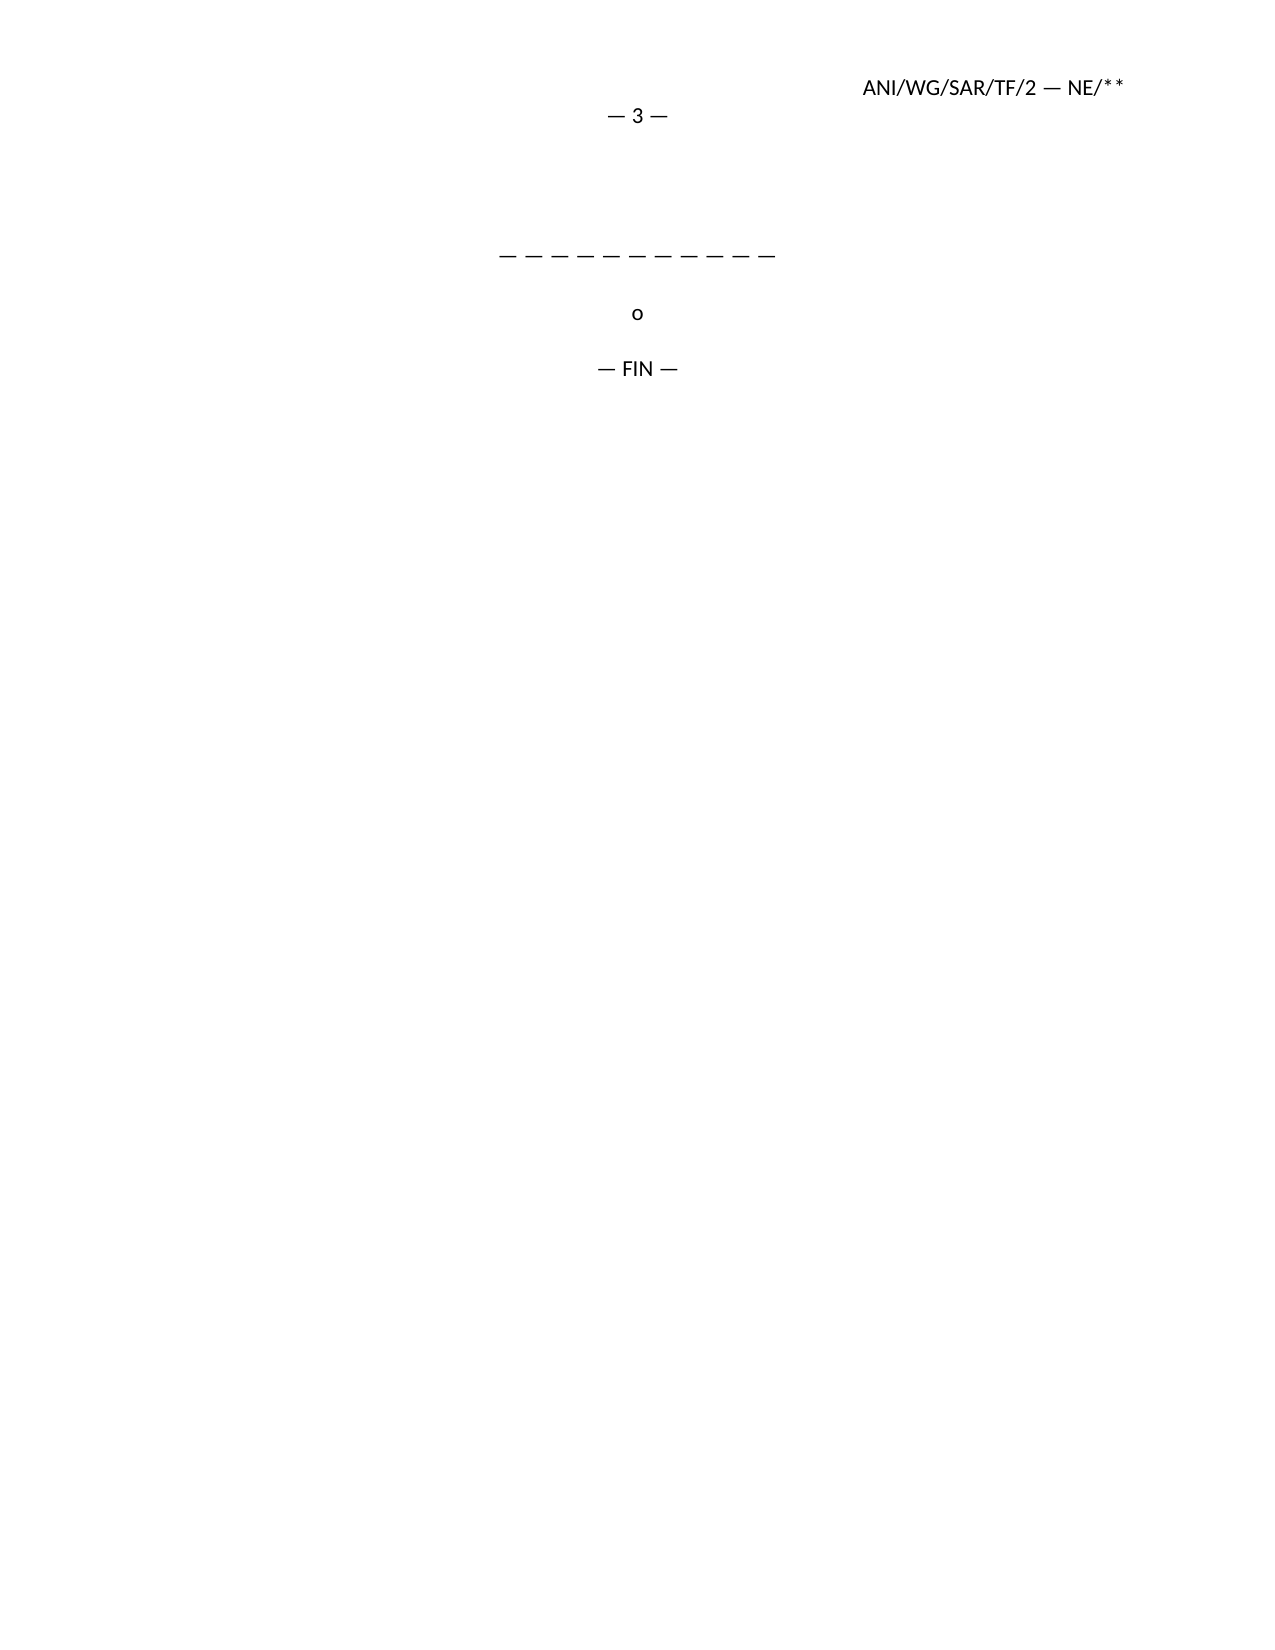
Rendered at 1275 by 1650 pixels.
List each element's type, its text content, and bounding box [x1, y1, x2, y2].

text — FIN — [150, 354, 1125, 382]
text — — — — — — — — — — — [150, 242, 1125, 270]
text o [150, 298, 1125, 326]
